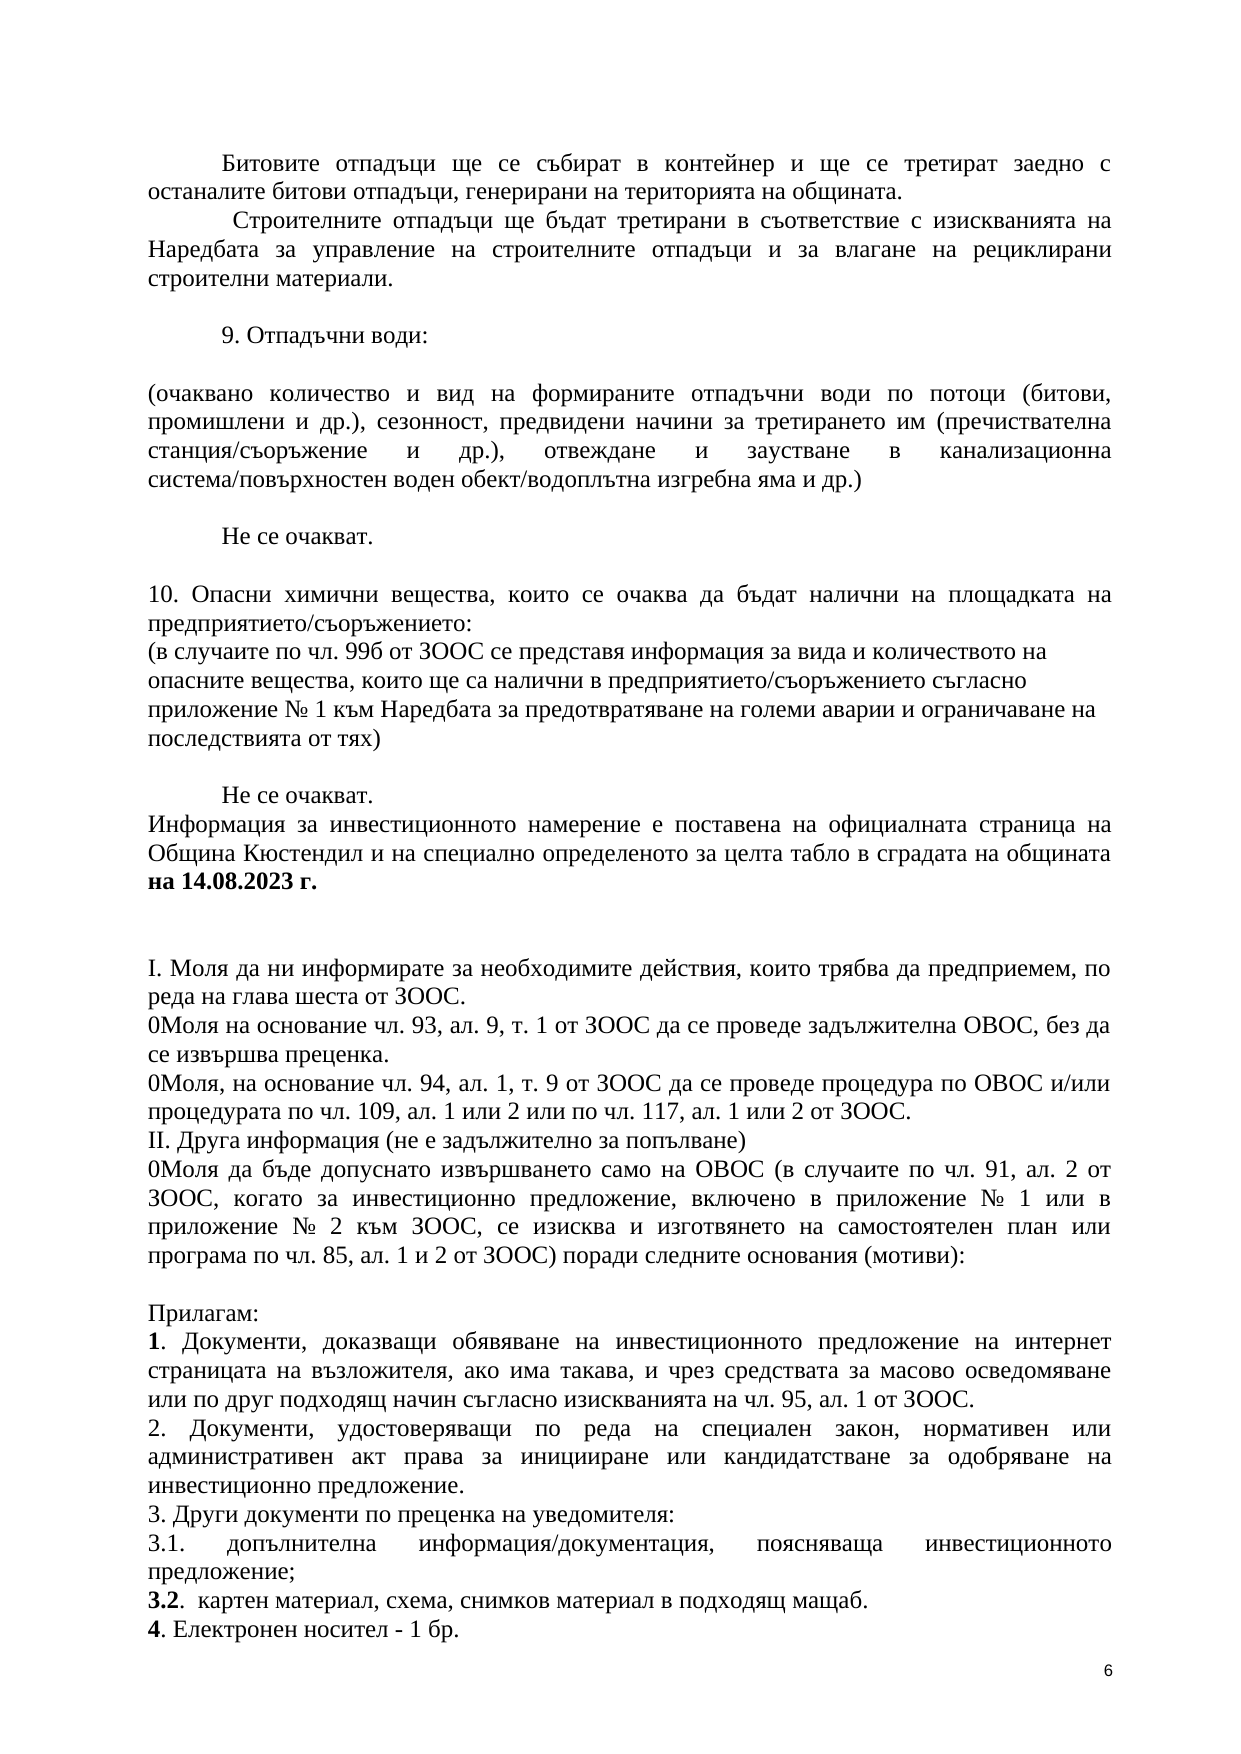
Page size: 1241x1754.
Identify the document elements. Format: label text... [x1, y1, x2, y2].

text 2. Документи, удостоверяващи по реда на специален закон, нормативен или административен акт права за иницииране или кандидатстване за одобряване на инвестиционно предложение. [148, 1413, 1113, 1499]
text 1. Документи, доказващи обявяване на инвестиционното предложение на интернет страницата на възложителя, ако има такава, и чрез средствата за масово осведомяване или по друг подходящ начин съгласно изискванията на чл. 95, ал. 1 от ЗООС. [148, 1326, 1113, 1413]
text ІІ. Друга информация (не е задължително за попълване) [148, 1125, 1113, 1154]
text Не се очакват. [148, 521, 1113, 550]
text Моля да бъде допуснато извършването само на ОВОС (в случаите по чл. 91, ал. 2 от ЗООС, когато за инвестиционно предложение, включено в приложение № 1 или в приложение № 2 към ЗООС, се изисква и изготвянето на самостоятелен план или програма по чл. 85, ал. 1 и 2 от ЗООС) поради следните основания (мотиви): [148, 1154, 1113, 1269]
text Информация за инвестиционното намерение е поставена на официалната страница на Община Кюстендил и на специално определеното за целта табло в сградата на общината на 14.08.2023 г. [148, 809, 1113, 895]
text І. Моля да ни информирате за необходимите действия, които трябва да предприемем, по реда на глава шеста от ЗООС. [148, 953, 1113, 1010]
text Не се очакват. [148, 780, 1113, 809]
text 3.1. допълнителна информация/документация, поясняваща инвестиционното предложение; [148, 1528, 1113, 1585]
text 3. Други документи по преценка на уведомителя: [148, 1499, 1113, 1528]
text 4. Електронен носител - 1 бр. [148, 1614, 1113, 1643]
text Моля, на основание чл. 94, ал. 1, т. 9 от ЗООС да се проведе процедура по ОВОС и/или процедурата по чл. 109, ал. 1 или 2 или по чл. 117, ал. 1 или 2 от ЗООС. [148, 1068, 1113, 1125]
text 10. Опасни химични вещества, които се очаква да бъдат налични на площадката на предприятието/съоръжението: [148, 579, 1113, 636]
text Прилагам: [148, 1298, 1113, 1326]
text Строителните отпадъци ще бъдат третирани в съответствие с изискванията на Наредбата за управление на строителните отпадъци и за влагане на рециклирани строителни материали. [148, 205, 1113, 291]
text (в случаите по чл. 99б от ЗООС се представя информация за вида и количеството на опасните вещества, които ще са налични в предприятието/съоръжението съгласно приложение № 1 към Наредбата за предотвратяване на големи аварии и ограничаване на последствията от тях) [148, 636, 1113, 751]
text (очаквано количество и вид на формираните отпадъчни води по потоци (битови, промишлени и др.), сезонност, предвидени начини за третирането им (пречиствателна станция/съоръжение и др.), отвеждане и заустване в канализационна система/повърхностен воден обект/водоплътна изгребна яма и др.) [148, 378, 1113, 493]
text Моля на основание чл. 93, ал. 9, т. 1 от ЗООС да се проведе задължителна ОВОС, без да се извършва преценка. [148, 1010, 1113, 1068]
text 3.2. картен материал, схема, снимков материал в подходящ мащаб. [148, 1585, 1113, 1614]
text 9. Отпадъчни води: [148, 320, 1113, 349]
text Битовите отпадъци ще се събират в контейнер и ще се третират заедно с останалите битови отпадъци, генерирани на територията на общината. [148, 148, 1113, 205]
